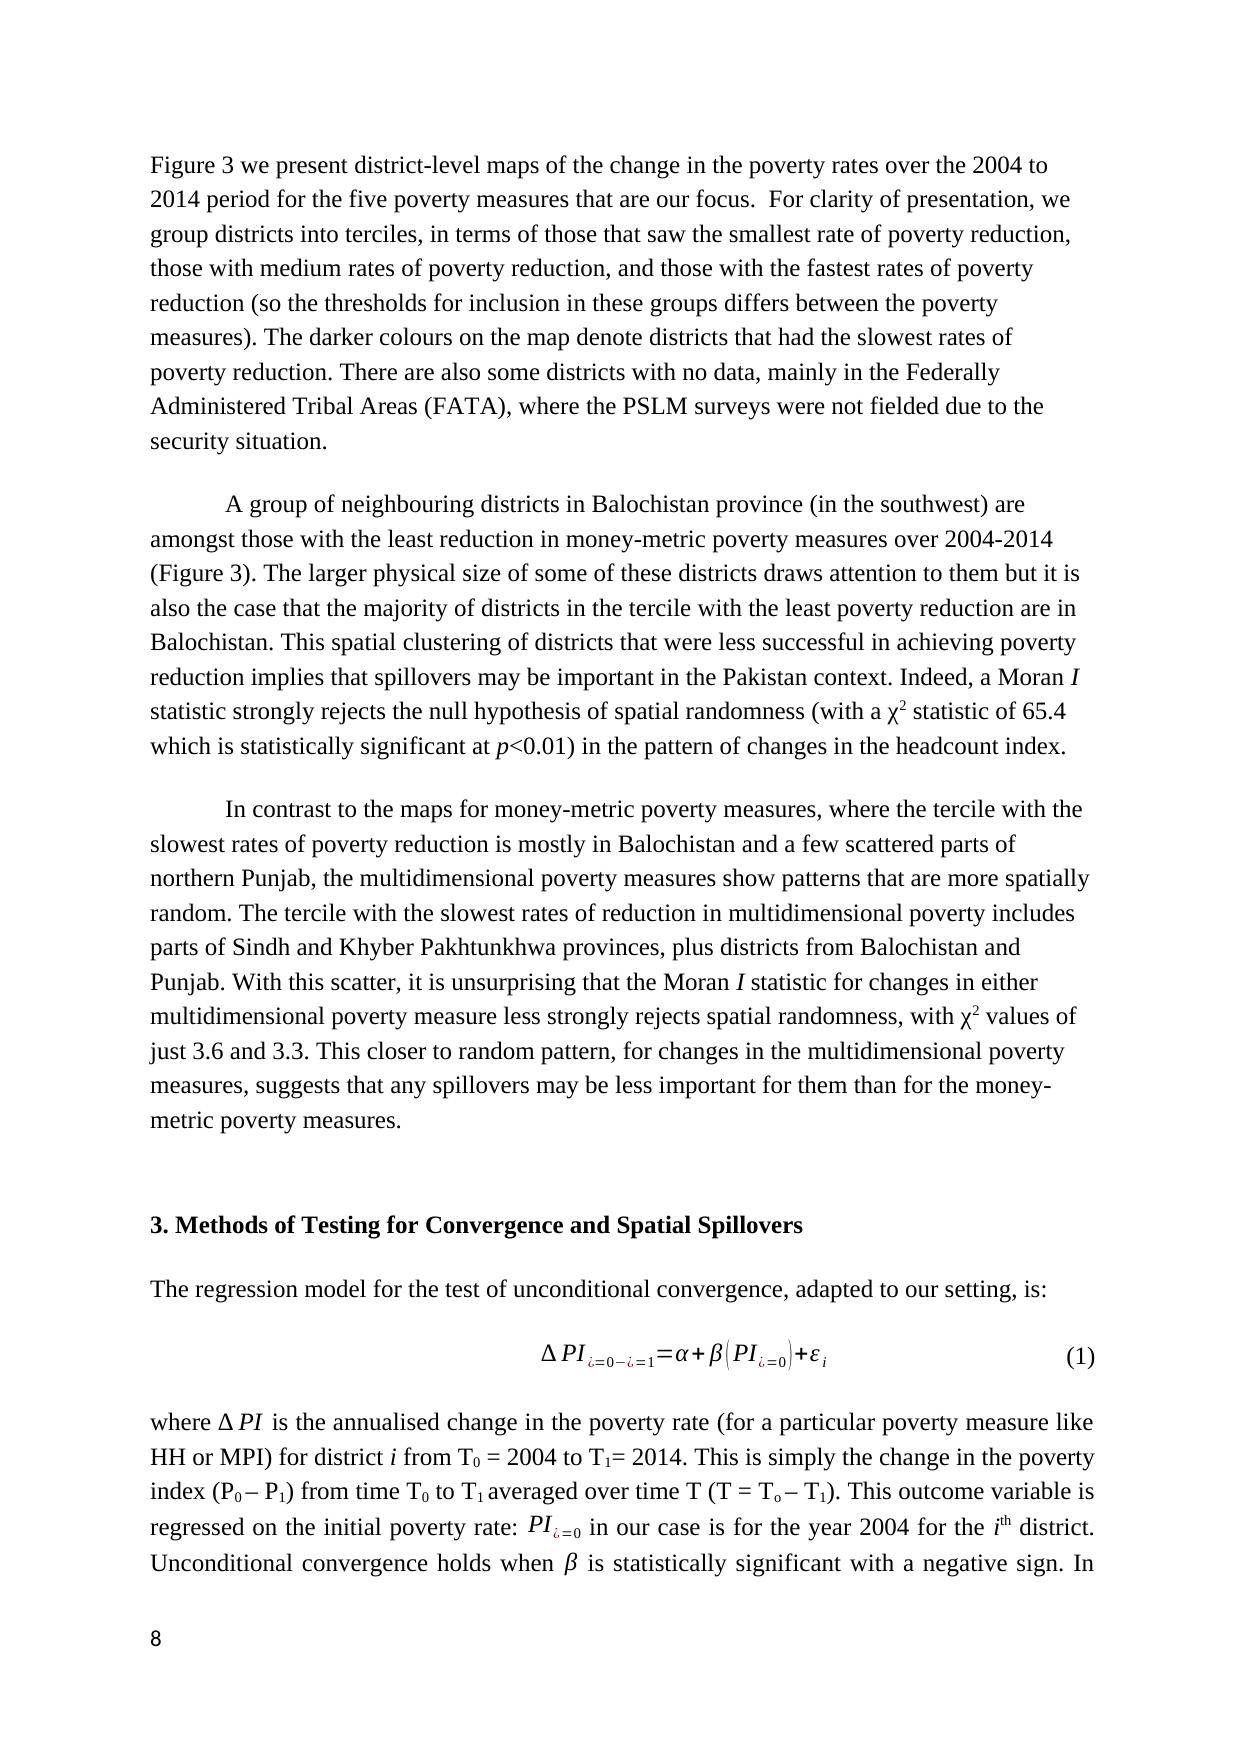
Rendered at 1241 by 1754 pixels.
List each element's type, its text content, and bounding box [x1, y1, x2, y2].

text A group of neighbouring districts in Balochistan province (in the southwest) are amongst those with the least reduction in money-metric poverty measures over 2004-2014 (Figure 3). The larger physical size of some of these districts draws attention to them but it is also the case that the majority of districts in the tercile with the least poverty reduction are in Balochistan. This spatial clustering of districts that were less successful in achieving poverty reduction implies that spillovers may be important in the Pakistan context. Indeed, a Moran I statistic strongly rejects the null hypothesis of spatial randomness (with a χ2 statistic of 65.4 which is statistically significant at p<0.01) in the pattern of changes in the headcount index. [150, 489, 1095, 759]
text In contrast to the maps for money-metric poverty measures, where the tercile with the slowest rates of poverty reduction is mostly in Balochistan and a few scattered parts of northern Punjab, the multidimensional poverty measures show patterns that are more spatially random. The tercile with the slowest rates of reduction in multidimensional poverty includes parts of Sindh and Khyber Pakhtunkhwa provinces, plus districts from Balochistan and Punjab. With this scatter, it is unsurprising that the Moran I statistic for changes in either multidimensional poverty measure less strongly rejects spatial randomness, with χ2 values of just 3.6 and 3.3. This closer to random pattern, for changes in the multidimensional poverty measures, suggests that any spillovers may be less important for them than for the money-metric poverty measures. [150, 794, 1095, 1133]
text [150, 1407, 1095, 1577]
text 3. Methods of Testing for Convergence and Spatial Spillovers [150, 1211, 1095, 1239]
text (1) [150, 1338, 1095, 1373]
text The regression model for the test of unconditional convergence, adapted to our setting, is: [150, 1274, 1095, 1303]
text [150, 150, 1095, 454]
